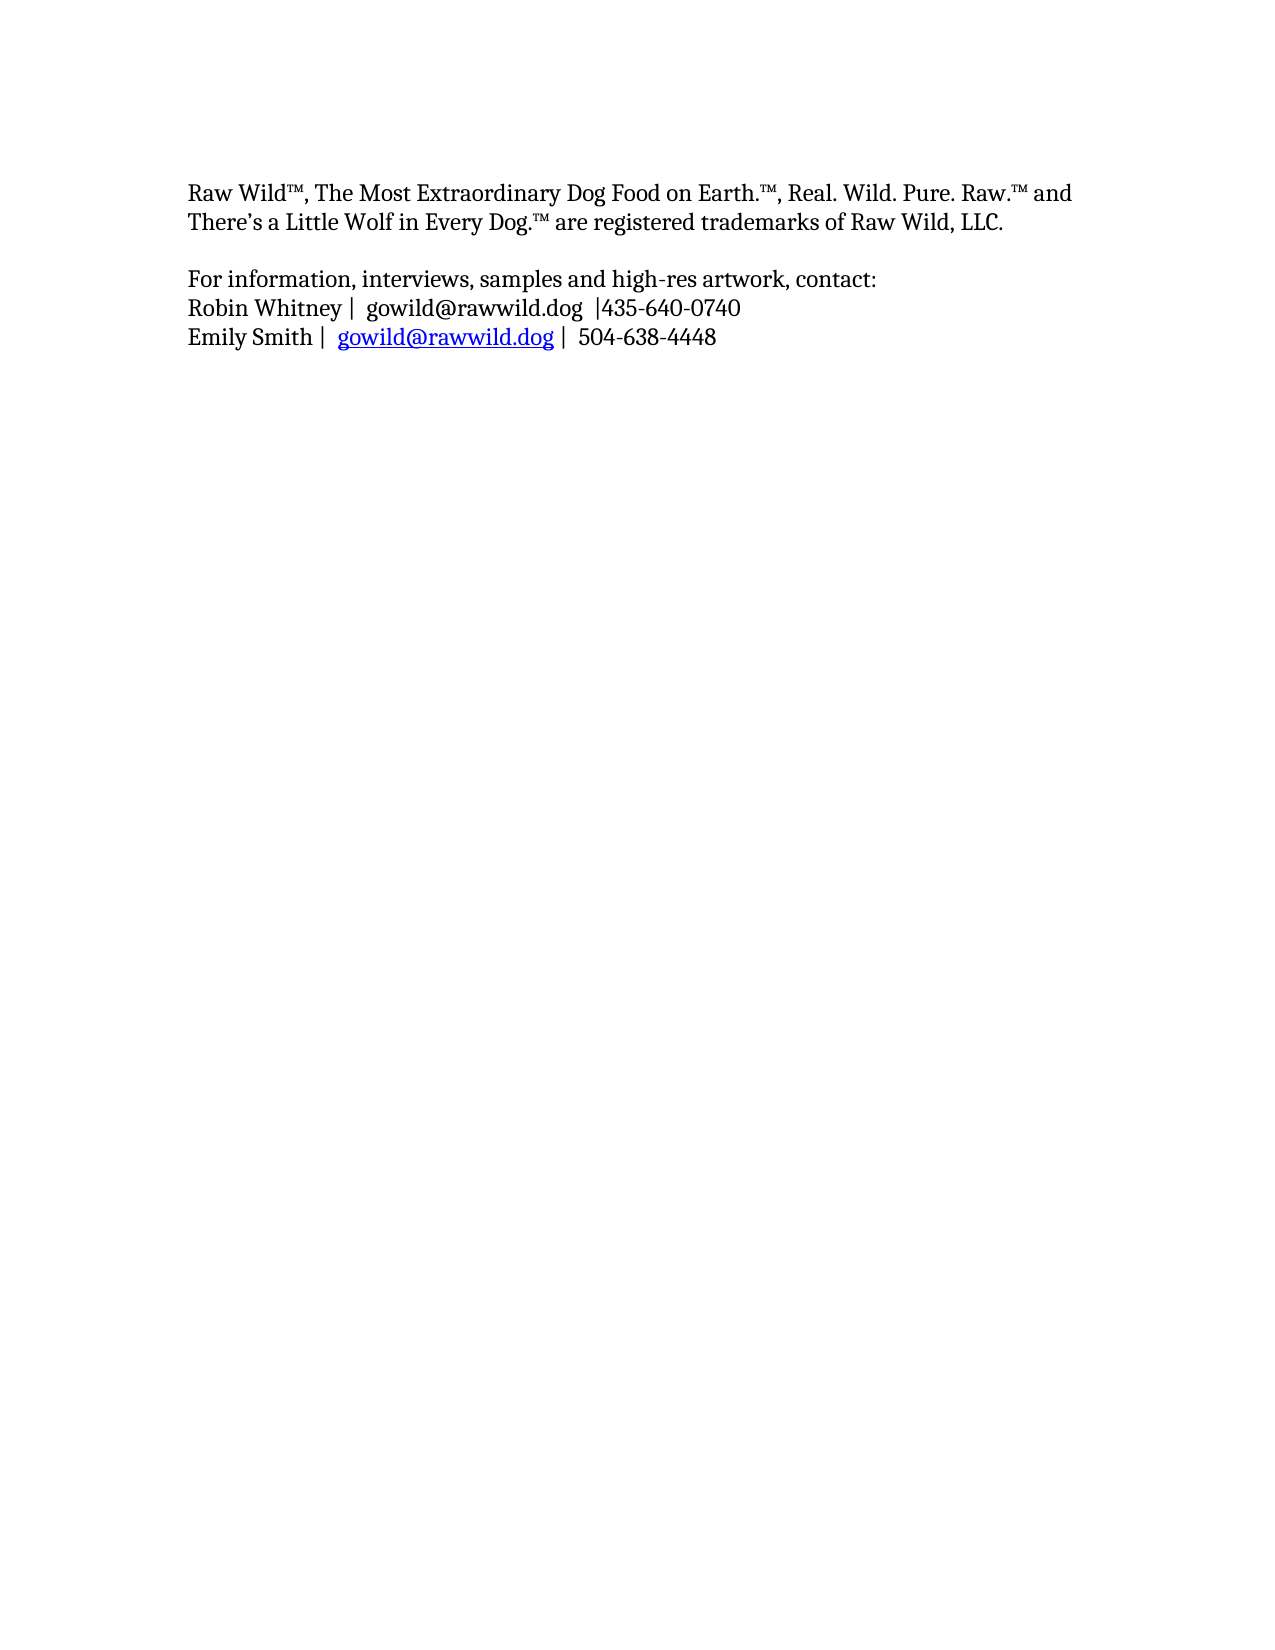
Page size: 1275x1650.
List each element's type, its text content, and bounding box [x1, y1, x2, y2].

text Robin Whitney | gowild@rawwild.dog |435-640-0740 [187, 294, 1087, 322]
text Emily Smith | gowild@rawwild.dog | 504-638-4448 [187, 322, 1087, 351]
text For information, interviews, samples and high-res artwork, contact: [187, 265, 1087, 294]
text Raw Wild™, The Most Extraordinary Dog Food on Earth.™, Real. Wild. Pure. Raw.™ and There’s a Little Wolf in Every Dog.™ are registered trademarks of Raw Wild, LLC. [187, 179, 1087, 236]
